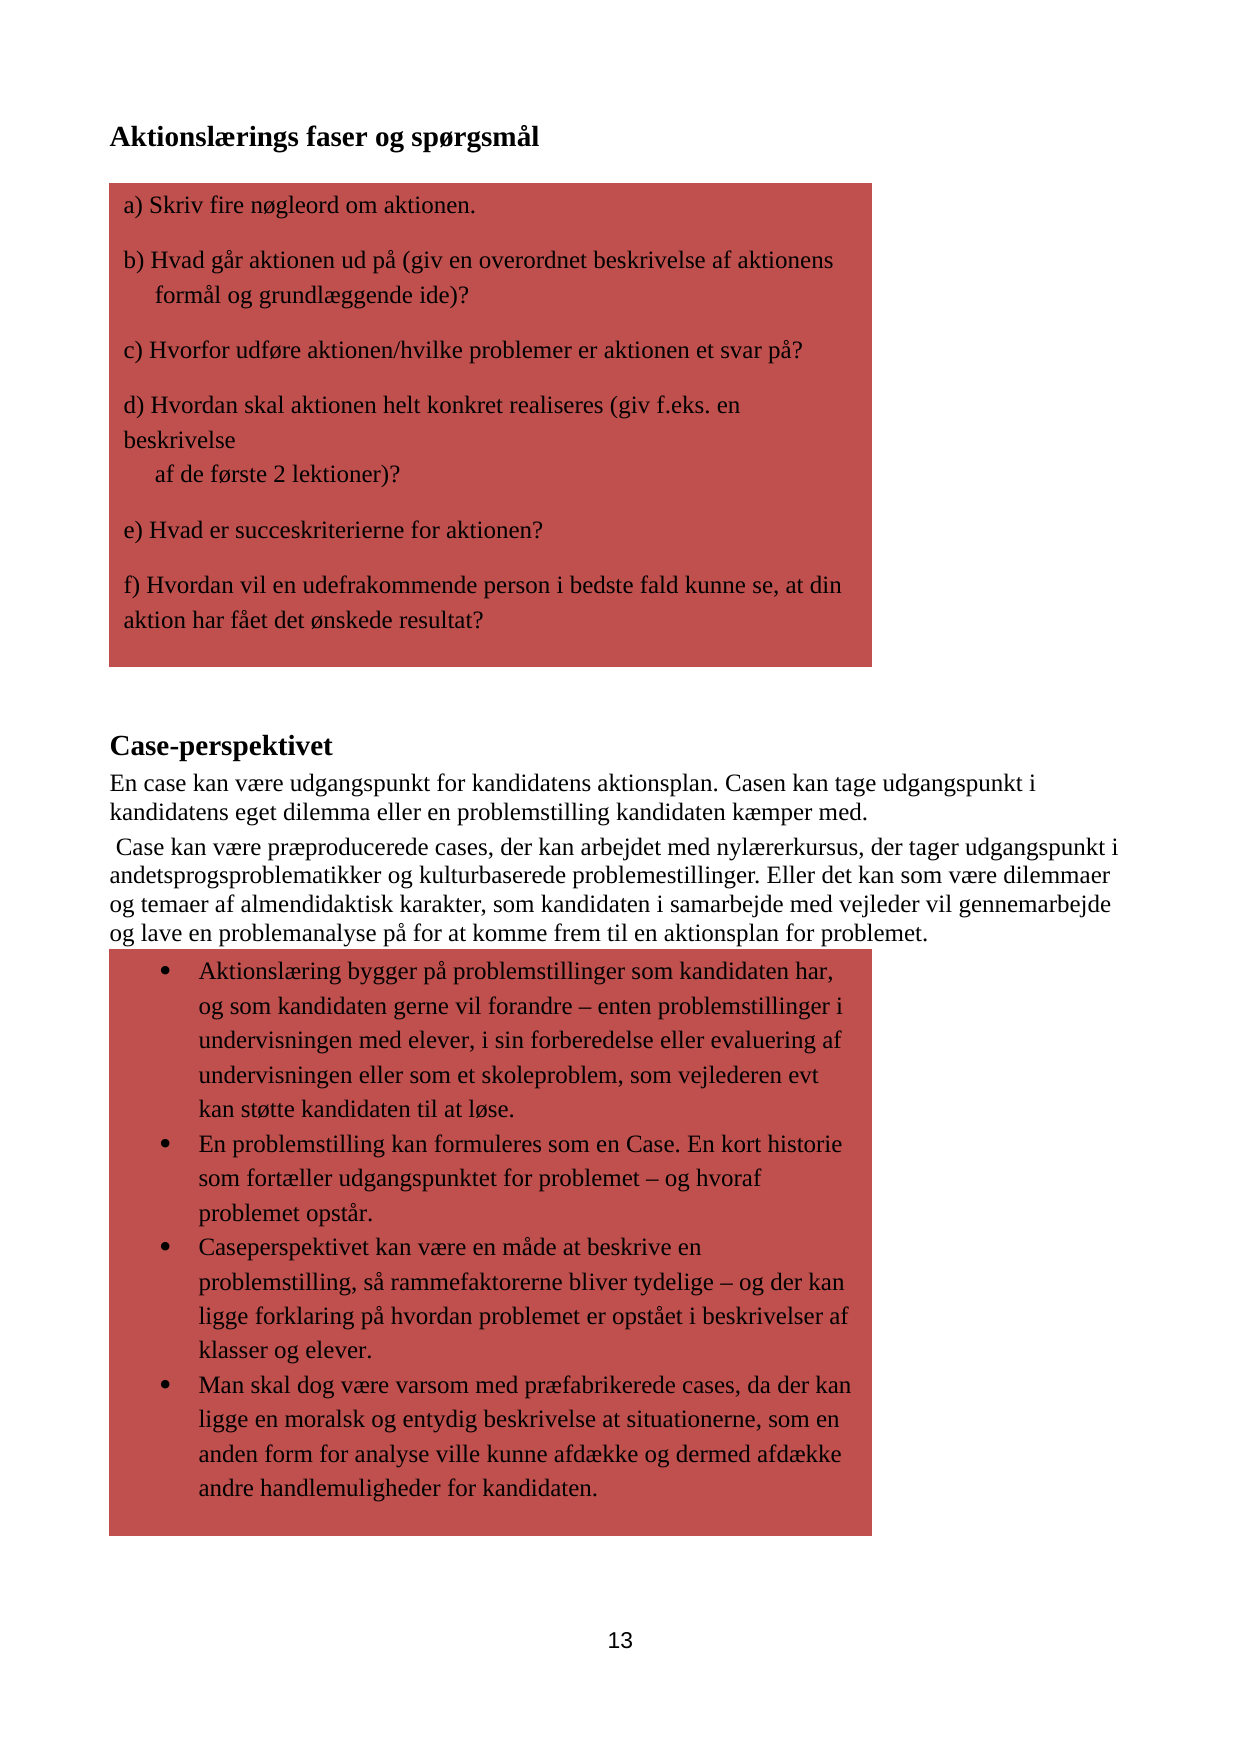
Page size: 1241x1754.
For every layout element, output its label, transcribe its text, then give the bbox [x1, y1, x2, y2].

table_header Aktionslæring bygger på problemstillinger som kandidaten har, og som kandidaten gerne vil forandre – enten problemstillinger i undervisningen med elever, i sin forberedelse eller evaluering af undervisningen eller som et skoleproblem, som vejlederen evt kan støtte kandidaten til at løse. En problemstilling kan formuleres som en Case. En kort historie som fortæller udgangspunktet for problemet – og hvoraf problemet opstår. Caseperspektivet kan være en måde at beskrive en problemstilling, så rammefaktorerne bliver tydelige – og der kan ligge forklaring på hvordan problemet er opstået i beskrivelser af klasser og elever. Man skal dog være varsom med præfabrikerede cases, da der kan ligge en moralsk og entydig beskrivelse at situationerne, som en anden form for analyse ville kunne afdække og dermed afdække andre handlemuligheder for kandidaten. [109, 949, 872, 1536]
text En case kan være udgangspunkt for kandidatens aktionsplan. Casen kan tage udgangspunkt i kandidatens eget dilemma eller en problemstilling kandidaten kæmper med. [109, 768, 1131, 826]
text Case kan være præproducerede cases, der kan arbejdet med nylærerkursus, der tager udgangspunkt i andetsprogsproblematikker og kulturbaserede problemestillinger. Eller det kan som være dilemmaer og temaer af almendidaktisk karakter, som kandidaten i samarbejde med vejleder vil gennemarbejde og lave en problemanalyse på for at komme frem til en aktionsplan for problemet. [109, 832, 1131, 947]
table_header a) Skriv fire nøgleord om aktionen. b) Hvad går aktionen ud på (giv en overordnet beskrivelse af aktionens formål og grundlæggende ide)? c) Hvorfor udføre aktionen/hvilke problemer er aktionen et svar på? d) Hvordan skal aktionen helt konkret realiseres (giv f.eks. en beskrivelse af de første 2 lektioner)? e) Hvad er succeskriterierne for aktionen? f) Hvordan vil en udefrakommende person i bedste fald kunne se, at din aktion har fået det ønskede resultat? [109, 183, 872, 667]
text Case-perspektivet [109, 728, 1131, 762]
text Aktionslærings faser og spørgsmål [109, 119, 1131, 153]
